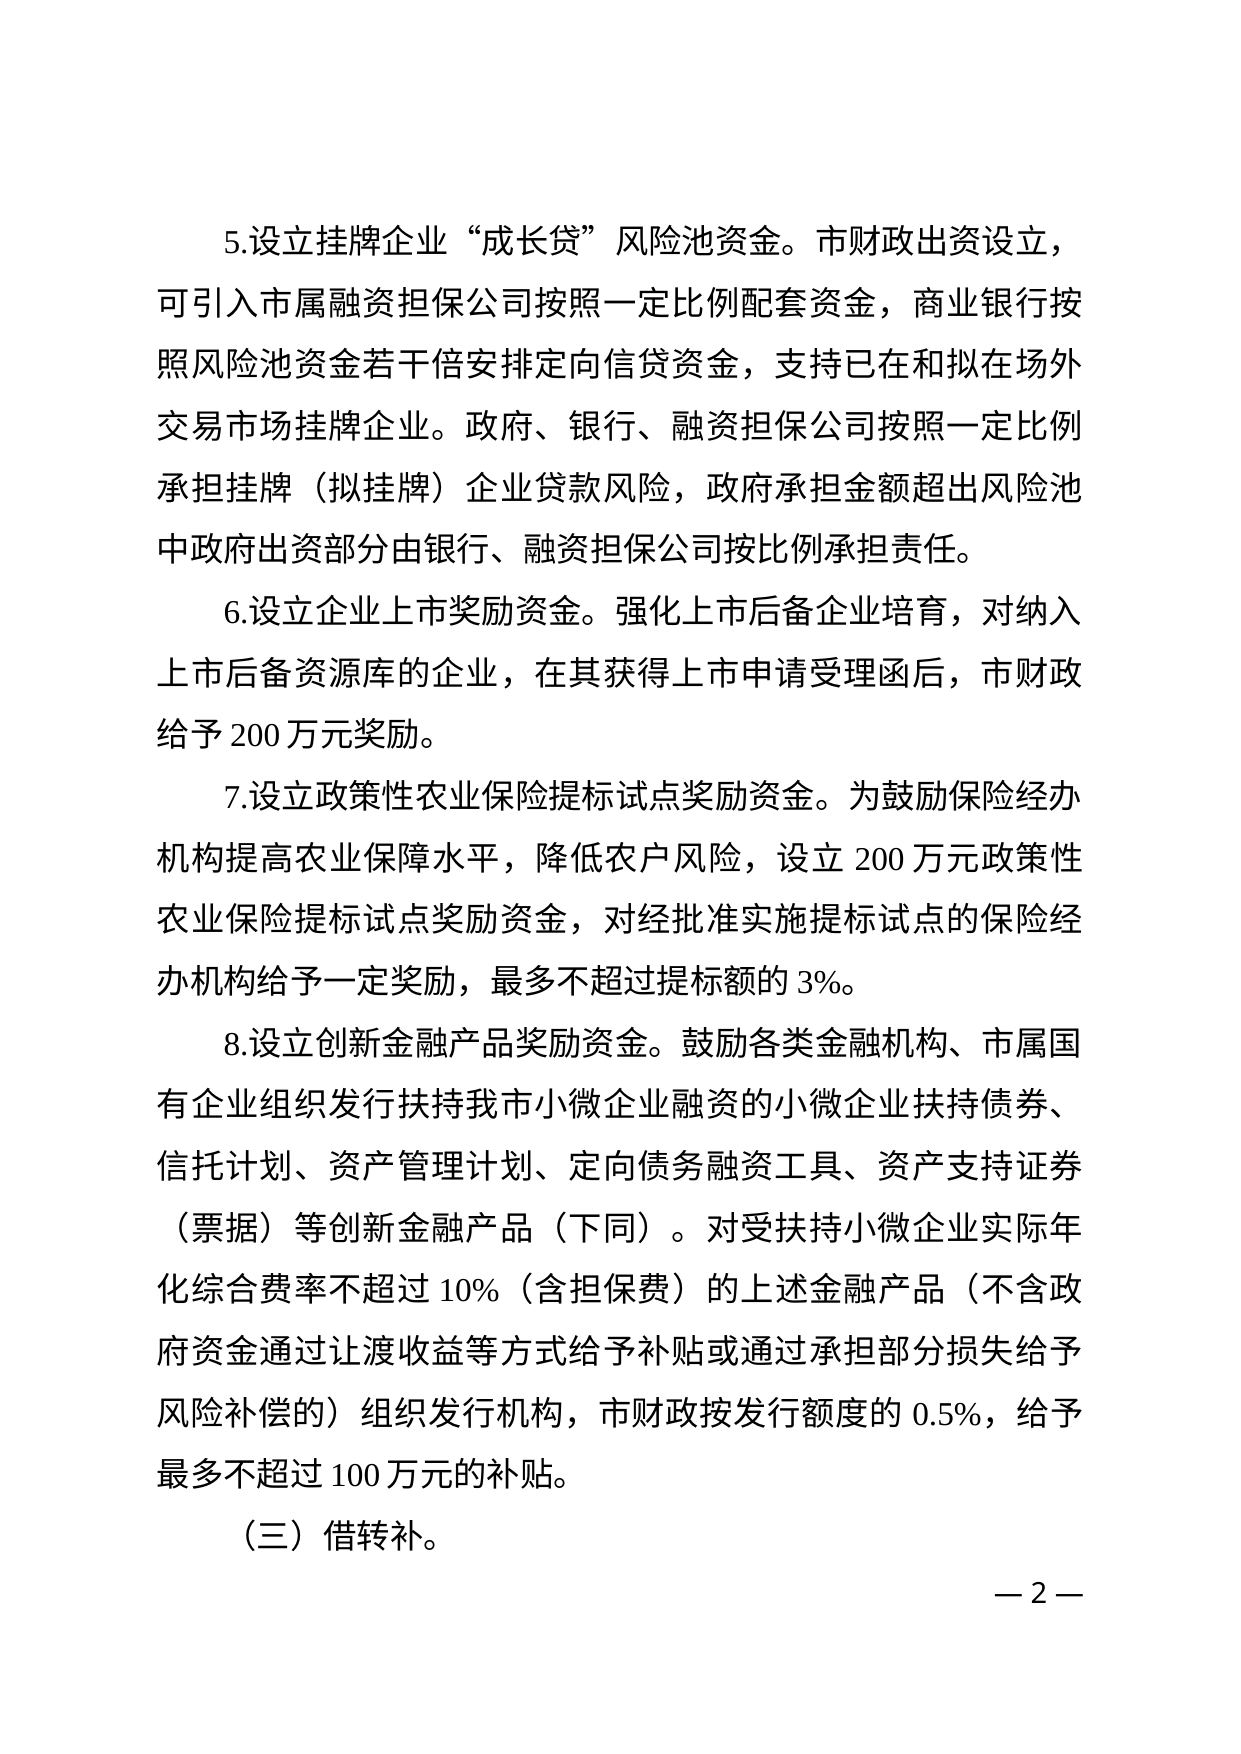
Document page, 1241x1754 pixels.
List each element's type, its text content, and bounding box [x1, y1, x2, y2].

text 5.设立挂牌企业“成长贷”风险池资金。市财政出资设立，可引入市属融资担保公司按照一定比例配套资金，商业银行按照风险池资金若干倍安排定向信贷资金，支持已在和拟在场外交易市场挂牌企业。政府、银行、融资担保公司按照一定比例承担挂牌（拟挂牌）企业贷款风险，政府承担金额超出风险池中政府出资部分由银行、融资担保公司按比例承担责任。 [157, 208, 1084, 578]
text （三）借转补。 [157, 1503, 1084, 1565]
text 6.设立企业上市奖励资金。强化上市后备企业培育，对纳入上市后备资源库的企业，在其获得上市申请受理函后，市财政给予200万元奖励。 [157, 578, 1084, 763]
text 7.设立政策性农业保险提标试点奖励资金。为鼓励保险经办机构提高农业保障水平，降低农户风险，设立200万元政策性农业保险提标试点奖励资金，对经批准实施提标试点的保险经办机构给予一定奖励，最多不超过提标额的3%。 [157, 763, 1084, 1010]
text 8.设立创新金融产品奖励资金。鼓励各类金融机构、市属国有企业组织发行扶持我市小微企业融资的小微企业扶持债券、信托计划、资产管理计划、定向债务融资工具、资产支持证券（票据）等创新金融产品（下同）。对受扶持小微企业实际年化综合费率不超过10%（含担保费）的上述金融产品（不含政府资金通过让渡收益等方式给予补贴或通过承担部分损失给予风险补偿的）组织发行机构，市财政按发行额度的0.5%，给予最多不超过100万元的补贴。 [157, 1010, 1084, 1503]
